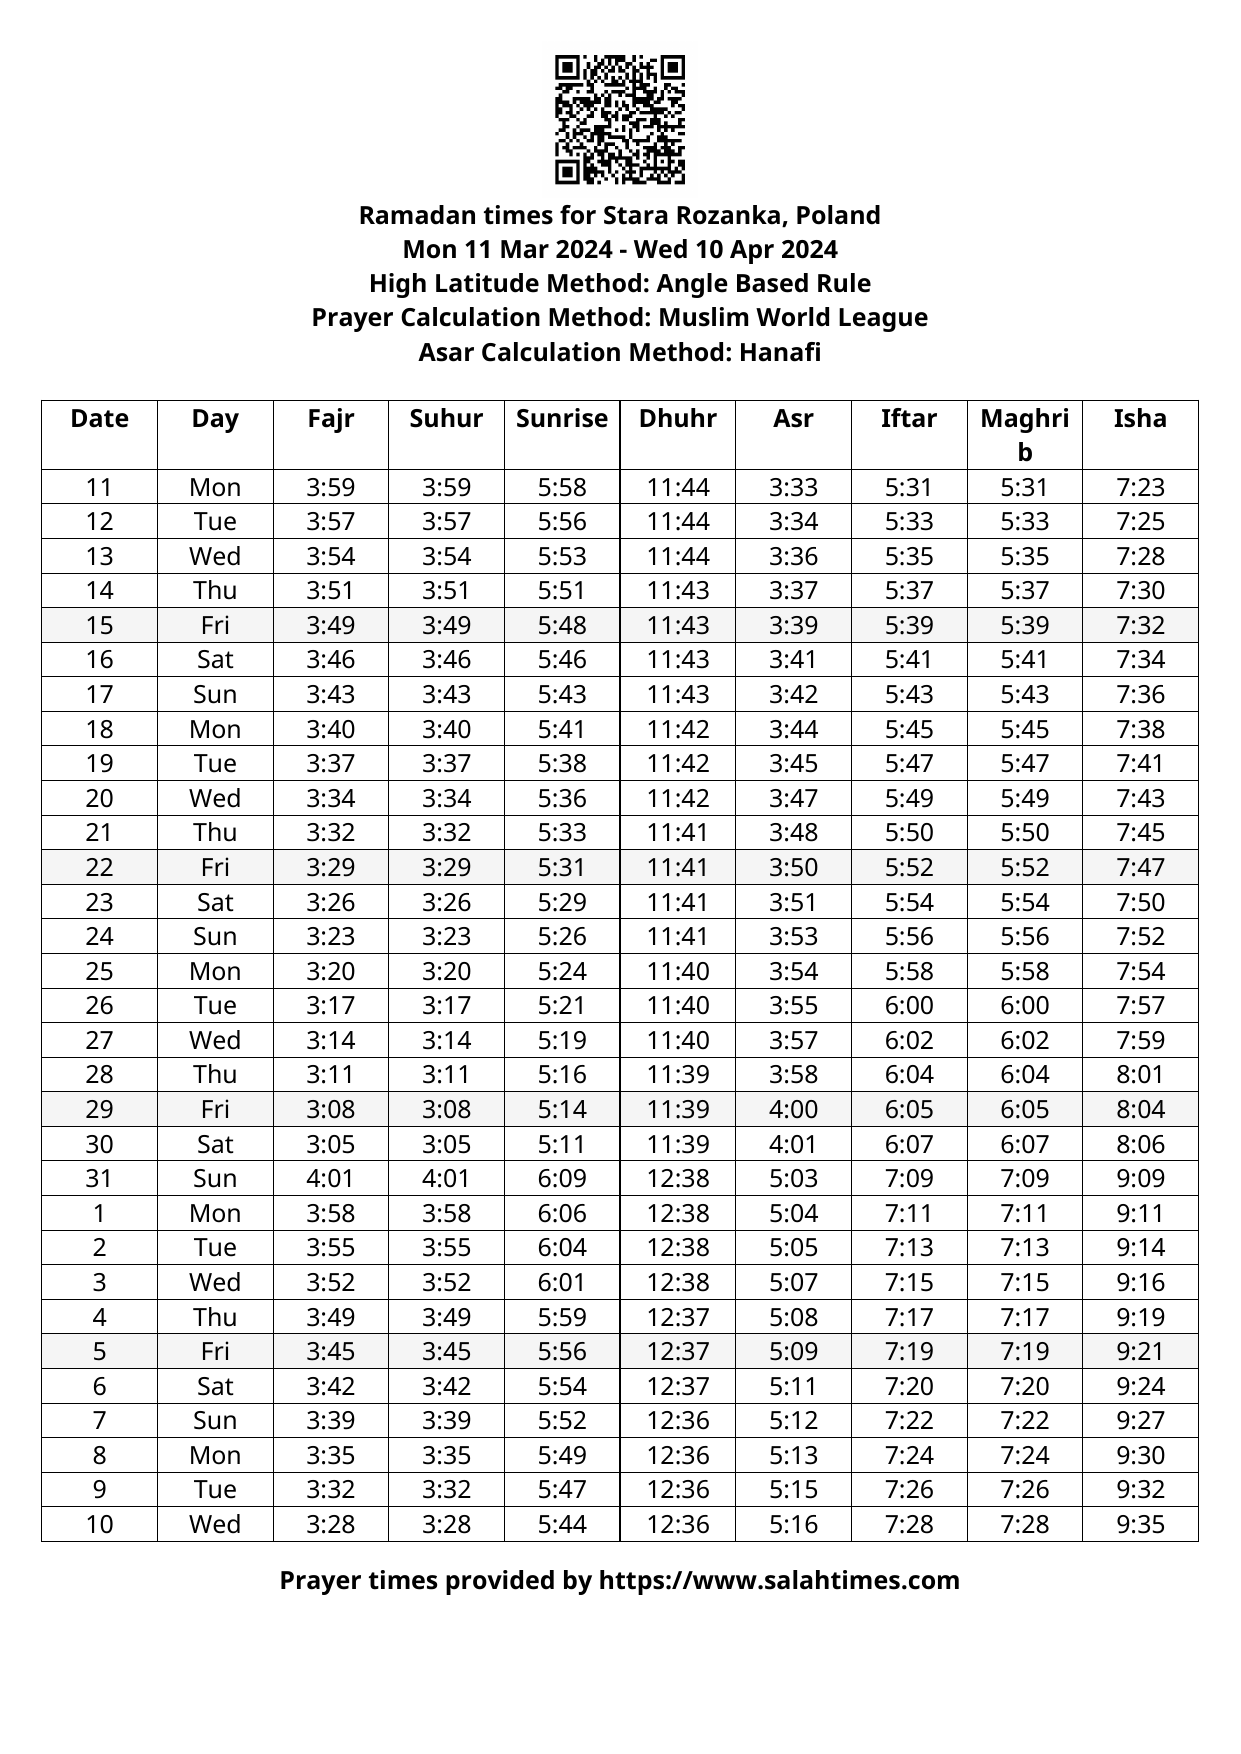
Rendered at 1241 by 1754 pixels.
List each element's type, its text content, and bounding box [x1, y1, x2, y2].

table_cell 6:05 [852, 1092, 967, 1126]
table_cell 3:42 [389, 1369, 504, 1402]
table_cell 3:55 [274, 1231, 388, 1264]
table_cell 3:32 [274, 816, 388, 849]
table_cell 6:09 [505, 1161, 619, 1195]
table_cell 7:32 [1083, 608, 1198, 642]
table_cell 8:06 [1083, 1127, 1198, 1160]
table_cell 8:04 [1083, 1092, 1198, 1126]
table_cell 5:45 [852, 712, 967, 745]
table_cell 24 [42, 919, 157, 953]
table_cell 5:43 [852, 677, 967, 711]
text High Latitude Method: Angle Based Rule [42, 266, 1198, 300]
table_cell 5:53 [505, 539, 619, 572]
table_cell 11:43 [621, 677, 735, 711]
table_cell 3:49 [389, 608, 504, 642]
table_header Sunrise [505, 401, 619, 469]
table_cell 6:04 [852, 1058, 967, 1091]
table_cell 6:04 [505, 1231, 619, 1264]
table_cell 3:48 [736, 816, 851, 849]
table_cell 5:49 [968, 781, 1082, 814]
table_cell 8:01 [1083, 1058, 1198, 1091]
table_cell 3:20 [389, 954, 504, 987]
table_cell Mon [158, 470, 273, 503]
table_cell 7:09 [968, 1161, 1082, 1195]
table_cell Tue [158, 504, 273, 538]
text Prayer times provided by https://www.salahtimes.com [42, 1563, 1198, 1597]
table_cell 5:07 [736, 1265, 851, 1299]
table_cell 9:30 [1083, 1438, 1198, 1472]
table_cell 23 [42, 885, 157, 918]
table_cell 7:19 [968, 1334, 1082, 1368]
table_cell 3:17 [389, 989, 504, 1022]
table_cell 3:37 [389, 746, 504, 780]
table_cell 5:49 [852, 781, 967, 814]
table_cell 9:35 [1083, 1507, 1198, 1541]
table_cell 3:20 [274, 954, 388, 987]
table_cell 5:58 [852, 954, 967, 987]
table_cell 9:27 [1083, 1404, 1198, 1437]
table_cell 5:09 [736, 1334, 851, 1368]
table_cell Tue [158, 1473, 273, 1506]
table_cell 5:54 [968, 885, 1082, 918]
table_cell 5:56 [968, 919, 1082, 953]
table_cell 11:39 [621, 1127, 735, 1160]
table_cell 7:34 [1083, 643, 1198, 676]
table_cell 16 [42, 643, 157, 676]
table_cell 5:15 [736, 1473, 851, 1506]
table_cell 3:26 [389, 885, 504, 918]
table_cell 9:09 [1083, 1161, 1198, 1195]
table_cell 3 [42, 1265, 157, 1299]
table_cell 5:43 [968, 677, 1082, 711]
table_cell 11:43 [621, 608, 735, 642]
table_header Day [158, 401, 273, 469]
table_cell 3:35 [274, 1438, 388, 1472]
table_cell 6:01 [505, 1265, 619, 1299]
table_cell 17 [42, 677, 157, 711]
table_cell 9:19 [1083, 1300, 1198, 1333]
table_cell 3:35 [389, 1438, 504, 1472]
table_cell 3:34 [389, 781, 504, 814]
table_cell Mon [158, 1438, 273, 1472]
table_cell Sat [158, 643, 273, 676]
table_cell 3:51 [389, 574, 504, 607]
text Ramadan times for Stara Rozanka, Poland [42, 198, 1198, 232]
table_cell 9 [42, 1473, 157, 1506]
table_cell 11:43 [621, 574, 735, 607]
table_cell 3:47 [736, 781, 851, 814]
table_cell 3:40 [389, 712, 504, 745]
table_cell 3:58 [274, 1196, 388, 1229]
table_cell 5:50 [852, 816, 967, 849]
table_cell 5:31 [505, 850, 619, 884]
table_cell 5:52 [968, 850, 1082, 884]
table_cell 5:21 [505, 989, 619, 1022]
table_cell 3:11 [274, 1058, 388, 1091]
table_cell 5:39 [852, 608, 967, 642]
table_cell 3:54 [274, 539, 388, 572]
table_cell 11:42 [621, 746, 735, 780]
table_cell 5:59 [505, 1300, 619, 1333]
table_cell 3:14 [389, 1023, 504, 1057]
table_cell 11:44 [621, 539, 735, 572]
table_cell Thu [158, 1058, 273, 1091]
table_cell 9:16 [1083, 1265, 1198, 1299]
table_cell 4:01 [274, 1161, 388, 1195]
table_cell 3:49 [274, 608, 388, 642]
table_cell Mon [158, 1196, 273, 1229]
table_cell 5:16 [505, 1058, 619, 1091]
table_cell 7:50 [1083, 885, 1198, 918]
table_cell 5:56 [505, 504, 619, 538]
table_cell 6:02 [852, 1023, 967, 1057]
table_cell 5:04 [736, 1196, 851, 1229]
table_cell 30 [42, 1127, 157, 1160]
table_cell 3:57 [736, 1023, 851, 1057]
table_cell 7 [42, 1404, 157, 1437]
table_cell 7:26 [852, 1473, 967, 1506]
table_cell Sun [158, 1404, 273, 1437]
table_cell 3:46 [274, 643, 388, 676]
table_cell 7:47 [1083, 850, 1198, 884]
table_cell 5:33 [852, 504, 967, 538]
table_cell 6 [42, 1369, 157, 1402]
table_cell 12:37 [621, 1334, 735, 1368]
table_cell 5:54 [505, 1369, 619, 1402]
table_cell 26 [42, 989, 157, 1022]
table_cell 5:16 [736, 1507, 851, 1541]
table_cell 29 [42, 1092, 157, 1126]
table_cell 20 [42, 781, 157, 814]
table_cell 11:39 [621, 1058, 735, 1091]
table_cell 6:00 [968, 989, 1082, 1022]
table_cell 1 [42, 1196, 157, 1229]
table_cell Sun [158, 677, 273, 711]
table_cell 7:43 [1083, 781, 1198, 814]
table_cell Sat [158, 1127, 273, 1160]
table_cell 3:14 [274, 1023, 388, 1057]
table_cell 3:32 [389, 1473, 504, 1506]
table_cell 11:41 [621, 885, 735, 918]
table_cell 3:37 [736, 574, 851, 607]
table_cell 15 [42, 608, 157, 642]
table_cell 5:14 [505, 1092, 619, 1126]
table_cell 5:35 [968, 539, 1082, 572]
table_cell 3:28 [389, 1507, 504, 1541]
table_cell 5:13 [736, 1438, 851, 1472]
table_cell 5:56 [852, 919, 967, 953]
table_cell 7:20 [852, 1369, 967, 1402]
table_cell 3:46 [389, 643, 504, 676]
table_cell 11:44 [621, 470, 735, 503]
table_cell Fri [158, 1334, 273, 1368]
table_cell 6:04 [968, 1058, 1082, 1091]
table_cell 7:15 [968, 1265, 1082, 1299]
table_cell Wed [158, 1023, 273, 1057]
table_header Iftar [852, 401, 967, 469]
table_cell Sat [158, 885, 273, 918]
table_cell 3:37 [274, 746, 388, 780]
table_cell 13 [42, 539, 157, 572]
table_cell 5:41 [505, 712, 619, 745]
table_cell Mon [158, 712, 273, 745]
table_cell 12:36 [621, 1404, 735, 1437]
table_cell 7:41 [1083, 746, 1198, 780]
table_cell 9:14 [1083, 1231, 1198, 1264]
table_cell 11:41 [621, 850, 735, 884]
table_cell 11:43 [621, 643, 735, 676]
table_cell 3:57 [274, 504, 388, 538]
table_cell 5 [42, 1334, 157, 1368]
table_cell 5:41 [852, 643, 967, 676]
table_cell Fri [158, 1092, 273, 1126]
table_cell 3:43 [389, 677, 504, 711]
table_cell 7:28 [1083, 539, 1198, 572]
table_header Fajr [274, 401, 388, 469]
table_cell 5:46 [505, 643, 619, 676]
table_cell 7:19 [852, 1334, 967, 1368]
table_cell 12:36 [621, 1473, 735, 1506]
table_header Isha [1083, 401, 1198, 469]
table_header Asr [736, 401, 851, 469]
table_cell 5:58 [505, 470, 619, 503]
table_cell 11:41 [621, 816, 735, 849]
table_cell 9:24 [1083, 1369, 1198, 1402]
table_cell 3:51 [736, 885, 851, 918]
table_cell 3:05 [389, 1127, 504, 1160]
table_cell 6:02 [968, 1023, 1082, 1057]
table_cell 7:22 [852, 1404, 967, 1437]
table_cell 5:05 [736, 1231, 851, 1264]
table_cell 5:33 [968, 504, 1082, 538]
table_cell 5:43 [505, 677, 619, 711]
table_cell 3:34 [274, 781, 388, 814]
table_cell Sat [158, 1369, 273, 1402]
table_cell 7:30 [1083, 574, 1198, 607]
table_cell 3:53 [736, 919, 851, 953]
table_cell 7:38 [1083, 712, 1198, 745]
table_cell 6:07 [852, 1127, 967, 1160]
table_cell 5:31 [852, 470, 967, 503]
table_cell 3:28 [274, 1507, 388, 1541]
table_cell 12:36 [621, 1507, 735, 1541]
table_cell 3:32 [389, 816, 504, 849]
table_cell Thu [158, 816, 273, 849]
table_cell 12:38 [621, 1265, 735, 1299]
picture [542, 41, 699, 198]
table_cell 5:37 [968, 574, 1082, 607]
table_cell 3:17 [274, 989, 388, 1022]
table_cell 7:17 [852, 1300, 967, 1333]
table_cell 6:05 [968, 1092, 1082, 1126]
table_cell 5:58 [968, 954, 1082, 987]
table_cell 3:58 [389, 1196, 504, 1229]
table_cell 27 [42, 1023, 157, 1057]
table_cell 5:29 [505, 885, 619, 918]
table_cell 5:48 [505, 608, 619, 642]
table_cell 7:23 [1083, 470, 1198, 503]
table_cell Thu [158, 574, 273, 607]
table_cell 3:32 [274, 1473, 388, 1506]
table_cell Fri [158, 608, 273, 642]
table_cell Wed [158, 1265, 273, 1299]
table_cell 25 [42, 954, 157, 987]
table_cell Fri [158, 850, 273, 884]
table_cell 5:31 [968, 470, 1082, 503]
table_cell 7:57 [1083, 989, 1198, 1022]
table_cell 3:55 [389, 1231, 504, 1264]
table_cell 6:07 [968, 1127, 1082, 1160]
table_cell 12:38 [621, 1161, 735, 1195]
table_cell 7:24 [968, 1438, 1082, 1472]
table_cell 3:52 [389, 1265, 504, 1299]
table_header Dhuhr [621, 401, 735, 469]
table_cell 3:39 [389, 1404, 504, 1437]
table_cell 9:32 [1083, 1473, 1198, 1506]
table_cell 4:01 [389, 1161, 504, 1195]
table_cell 3:57 [389, 504, 504, 538]
table_cell 3:29 [274, 850, 388, 884]
table_cell 7:28 [968, 1507, 1082, 1541]
table_cell 7:59 [1083, 1023, 1198, 1057]
table_cell 3:49 [274, 1300, 388, 1333]
table_cell 7:13 [968, 1231, 1082, 1264]
table_cell 3:11 [389, 1058, 504, 1091]
table_cell 5:11 [505, 1127, 619, 1160]
table_cell Sun [158, 919, 273, 953]
table_cell 7:17 [968, 1300, 1082, 1333]
table_cell 3:26 [274, 885, 388, 918]
table_cell 7:20 [968, 1369, 1082, 1402]
table_cell Wed [158, 539, 273, 572]
table_cell 7:25 [1083, 504, 1198, 538]
table_cell 3:08 [389, 1092, 504, 1126]
table_cell 3:34 [736, 504, 851, 538]
table_cell 3:41 [736, 643, 851, 676]
table_cell 11:42 [621, 712, 735, 745]
table_cell 7:13 [852, 1231, 967, 1264]
table_cell 3:33 [736, 470, 851, 503]
table_cell 5:39 [968, 608, 1082, 642]
table_cell 3:45 [736, 746, 851, 780]
table_cell 9:11 [1083, 1196, 1198, 1229]
table_cell 5:52 [852, 850, 967, 884]
table_cell 5:24 [505, 954, 619, 987]
table_cell 6:00 [852, 989, 967, 1022]
table_cell 12:36 [621, 1438, 735, 1472]
table_cell 3:08 [274, 1092, 388, 1126]
table_header Suhur [389, 401, 504, 469]
table_cell 7:09 [852, 1161, 967, 1195]
text Prayer Calculation Method: Muslim World League [42, 300, 1198, 334]
table_cell 3:23 [274, 919, 388, 953]
table_cell Wed [158, 781, 273, 814]
table_cell 3:39 [736, 608, 851, 642]
text Asar Calculation Method: Hanafi [42, 334, 1198, 368]
table_cell 5:51 [505, 574, 619, 607]
table_cell 3:58 [736, 1058, 851, 1091]
table_cell 5:54 [852, 885, 967, 918]
table_cell 11 [42, 470, 157, 503]
table_cell Tue [158, 989, 273, 1022]
table_cell 3:54 [736, 954, 851, 987]
table_cell 5:41 [968, 643, 1082, 676]
table_cell 18 [42, 712, 157, 745]
table_cell 3:05 [274, 1127, 388, 1160]
table_cell 19 [42, 746, 157, 780]
table_cell Tue [158, 1231, 273, 1264]
table_cell 11:44 [621, 504, 735, 538]
table_cell 5:47 [852, 746, 967, 780]
table_cell 3:55 [736, 989, 851, 1022]
table_cell 5:12 [736, 1404, 851, 1437]
table_cell 5:49 [505, 1438, 619, 1472]
table_cell 3:45 [274, 1334, 388, 1368]
table_cell 5:50 [968, 816, 1082, 849]
table_cell Thu [158, 1300, 273, 1333]
table_cell 7:22 [968, 1404, 1082, 1437]
table_cell 31 [42, 1161, 157, 1195]
table_cell 7:36 [1083, 677, 1198, 711]
table_cell 8 [42, 1438, 157, 1472]
table_cell 5:52 [505, 1404, 619, 1437]
table_cell 3:52 [274, 1265, 388, 1299]
table_cell 11:39 [621, 1092, 735, 1126]
table_cell 2 [42, 1231, 157, 1264]
table_cell 3:50 [736, 850, 851, 884]
table_cell 3:51 [274, 574, 388, 607]
table_cell 5:44 [505, 1507, 619, 1541]
table_cell 11:40 [621, 989, 735, 1022]
table_cell Wed [158, 1507, 273, 1541]
table_cell 9:21 [1083, 1334, 1198, 1368]
table_cell 12:37 [621, 1369, 735, 1402]
table_cell 12:38 [621, 1231, 735, 1264]
table_cell 7:11 [852, 1196, 967, 1229]
table_cell Tue [158, 746, 273, 780]
table_cell 3:44 [736, 712, 851, 745]
table_cell 11:42 [621, 781, 735, 814]
table_cell 14 [42, 574, 157, 607]
table_cell 5:19 [505, 1023, 619, 1057]
table_header Date [42, 401, 157, 469]
table_cell 3:23 [389, 919, 504, 953]
table_cell 11:40 [621, 1023, 735, 1057]
table_cell 3:36 [736, 539, 851, 572]
table_cell 3:54 [389, 539, 504, 572]
text Mon 11 Mar 2024 - Wed 10 Apr 2024 [42, 232, 1198, 266]
table_cell 7:54 [1083, 954, 1198, 987]
table_cell 5:38 [505, 746, 619, 780]
table_cell 12 [42, 504, 157, 538]
table_cell 3:42 [736, 677, 851, 711]
table_cell 5:11 [736, 1369, 851, 1402]
table_cell 5:08 [736, 1300, 851, 1333]
table_cell 7:15 [852, 1265, 967, 1299]
table_cell 11:40 [621, 954, 735, 987]
table_cell 21 [42, 816, 157, 849]
table_cell 7:26 [968, 1473, 1082, 1506]
table_cell 3:49 [389, 1300, 504, 1333]
table_cell 7:28 [852, 1507, 967, 1541]
table_cell 5:47 [505, 1473, 619, 1506]
table_cell 6:06 [505, 1196, 619, 1229]
table_cell 3:42 [274, 1369, 388, 1402]
table_cell 3:39 [274, 1404, 388, 1437]
table_cell 3:59 [389, 470, 504, 503]
table_cell 5:45 [968, 712, 1082, 745]
table_cell 5:37 [852, 574, 967, 607]
table_cell 22 [42, 850, 157, 884]
table_header Maghrib [968, 401, 1082, 469]
table_cell 7:45 [1083, 816, 1198, 849]
table_cell 3:29 [389, 850, 504, 884]
table_cell 7:24 [852, 1438, 967, 1472]
table_cell 4 [42, 1300, 157, 1333]
table_cell 3:43 [274, 677, 388, 711]
table_cell 3:40 [274, 712, 388, 745]
table_cell Mon [158, 954, 273, 987]
table_cell Sun [158, 1161, 273, 1195]
table_cell 3:59 [274, 470, 388, 503]
table_cell 3:45 [389, 1334, 504, 1368]
table_cell 5:36 [505, 781, 619, 814]
table_cell 5:33 [505, 816, 619, 849]
table_cell 10 [42, 1507, 157, 1541]
table_cell 5:47 [968, 746, 1082, 780]
table_cell 7:52 [1083, 919, 1198, 953]
table_cell 5:03 [736, 1161, 851, 1195]
table_cell 11:41 [621, 919, 735, 953]
table_cell 12:37 [621, 1300, 735, 1333]
table_cell 4:00 [736, 1092, 851, 1126]
table_cell 5:35 [852, 539, 967, 572]
table_cell 4:01 [736, 1127, 851, 1160]
table_cell 5:56 [505, 1334, 619, 1368]
table_cell 5:26 [505, 919, 619, 953]
table_cell 12:38 [621, 1196, 735, 1229]
table_cell 28 [42, 1058, 157, 1091]
table_cell 7:11 [968, 1196, 1082, 1229]
